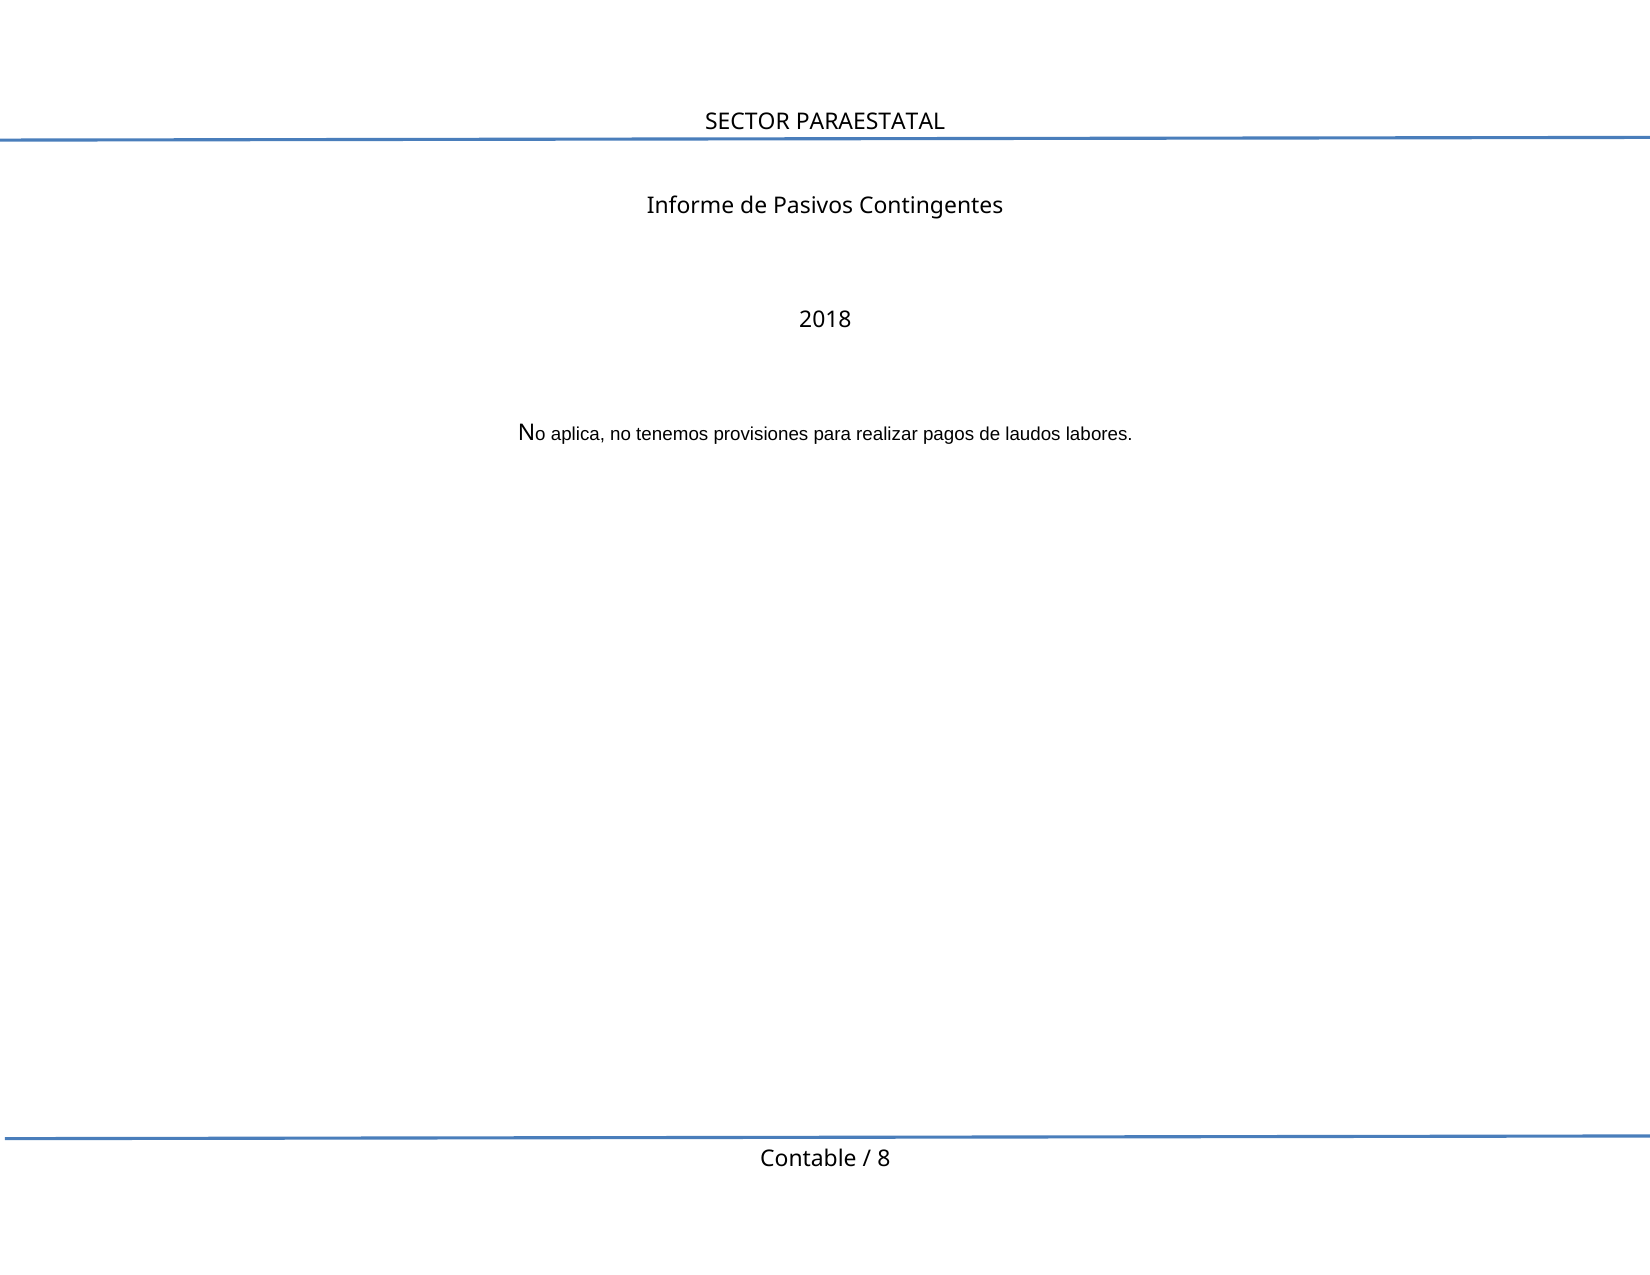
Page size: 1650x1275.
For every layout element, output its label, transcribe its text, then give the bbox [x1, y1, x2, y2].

text No aplica, no tenemos provisiones para realizar pagos de laudos labores. [112, 416, 1538, 447]
text 2018 [112, 303, 1538, 334]
text Informe de Pasivos Contingentes [112, 189, 1538, 220]
